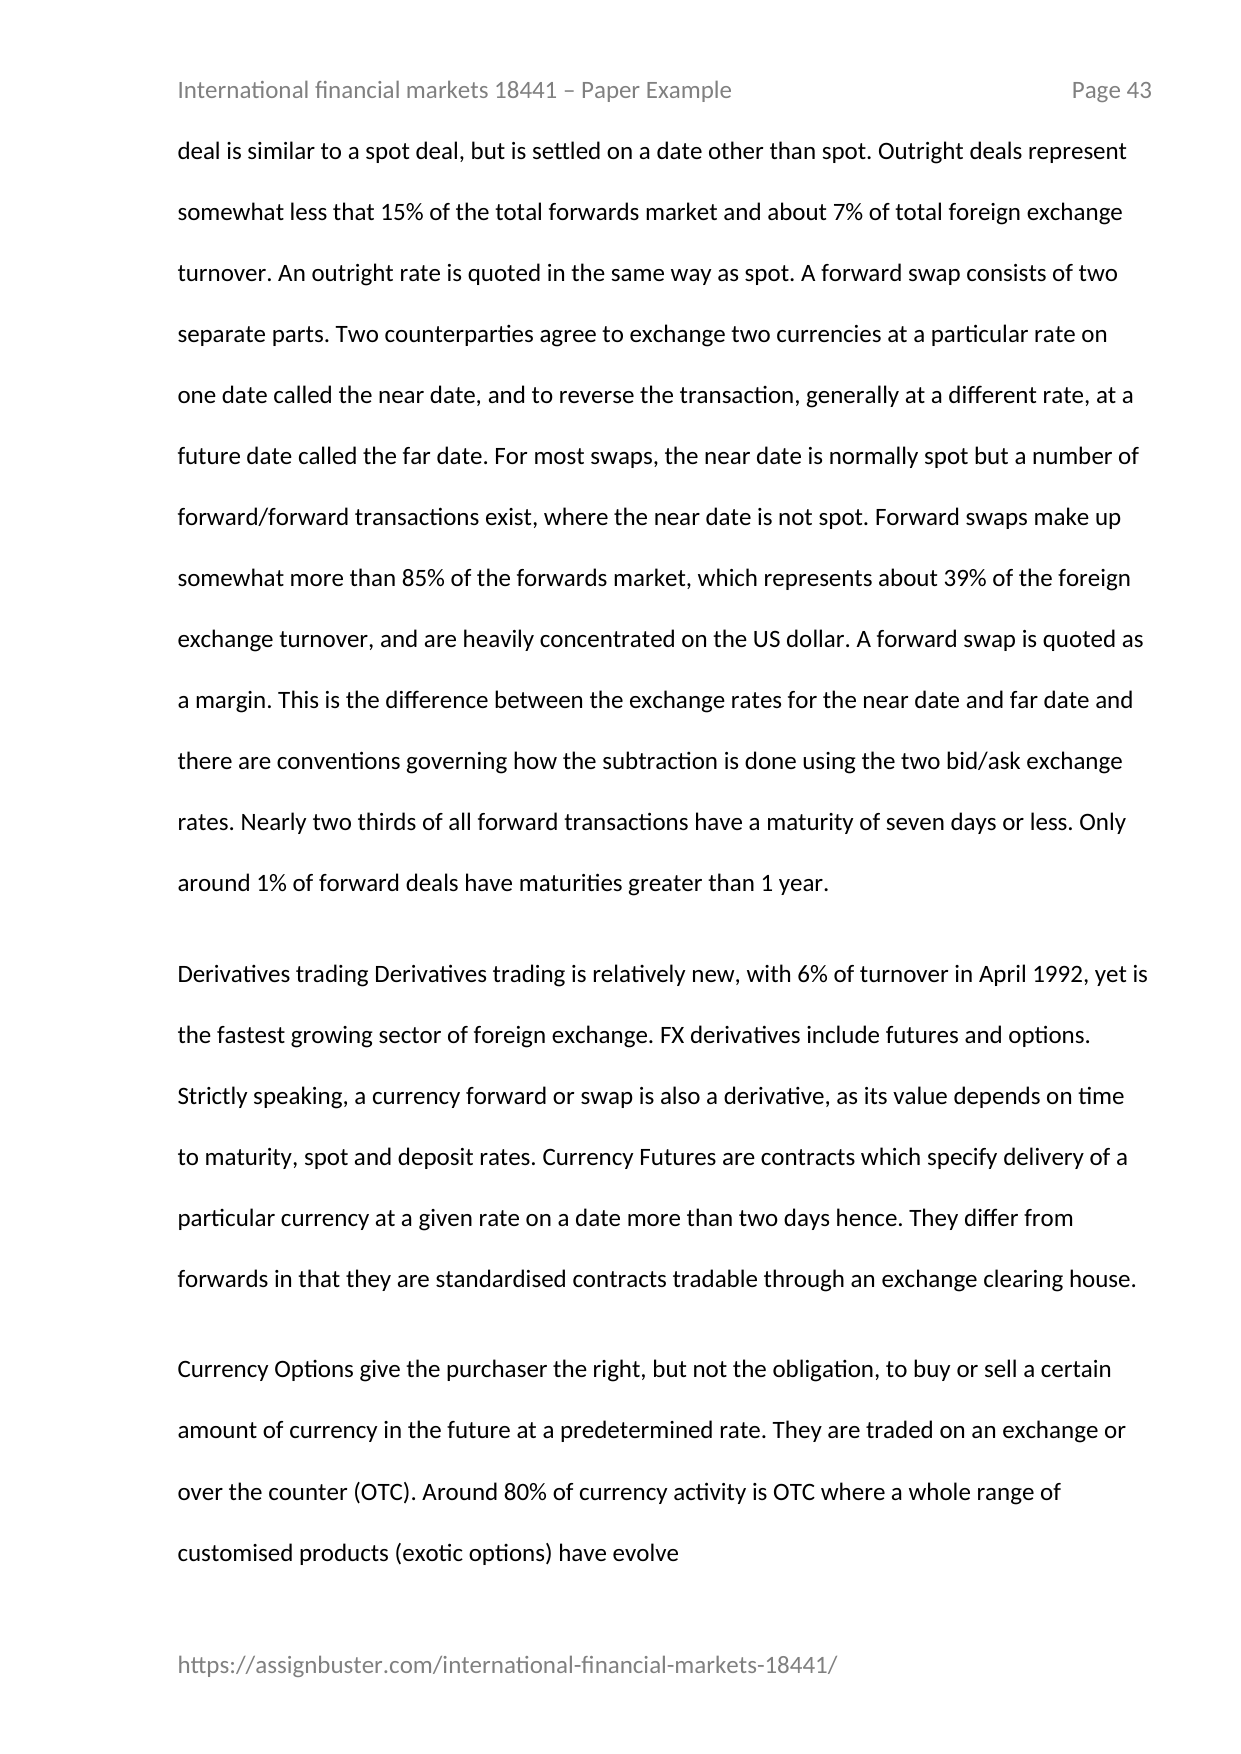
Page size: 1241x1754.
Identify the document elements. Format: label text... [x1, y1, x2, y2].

text Derivatives trading Derivatives trading is relatively new, with 6% of turnover in April 1992, yet is the fastest growing sector of foreign exchange. FX derivatives include futures and options. Strictly speaking, a currency forward or swap is also a derivative, as its value depends on time to maturity, spot and deposit rates. Currency Futures are contracts which specify delivery of a particular currency at a given rate on a date more than two days hence. They differ from forwards in that they are standardised contracts tradable through an exchange clearing house. [177, 958, 1152, 1293]
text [177, 135, 1152, 898]
text Currency Options give the purchaser the right, but not the obligation, to buy or sell a certain amount of currency in the future at a predetermined rate. They are traded on an exchange or over the counter (OTC). Around 80% of currency activity is OTC where a whole range of customised products (exotic options) have evolve [177, 1353, 1152, 1567]
